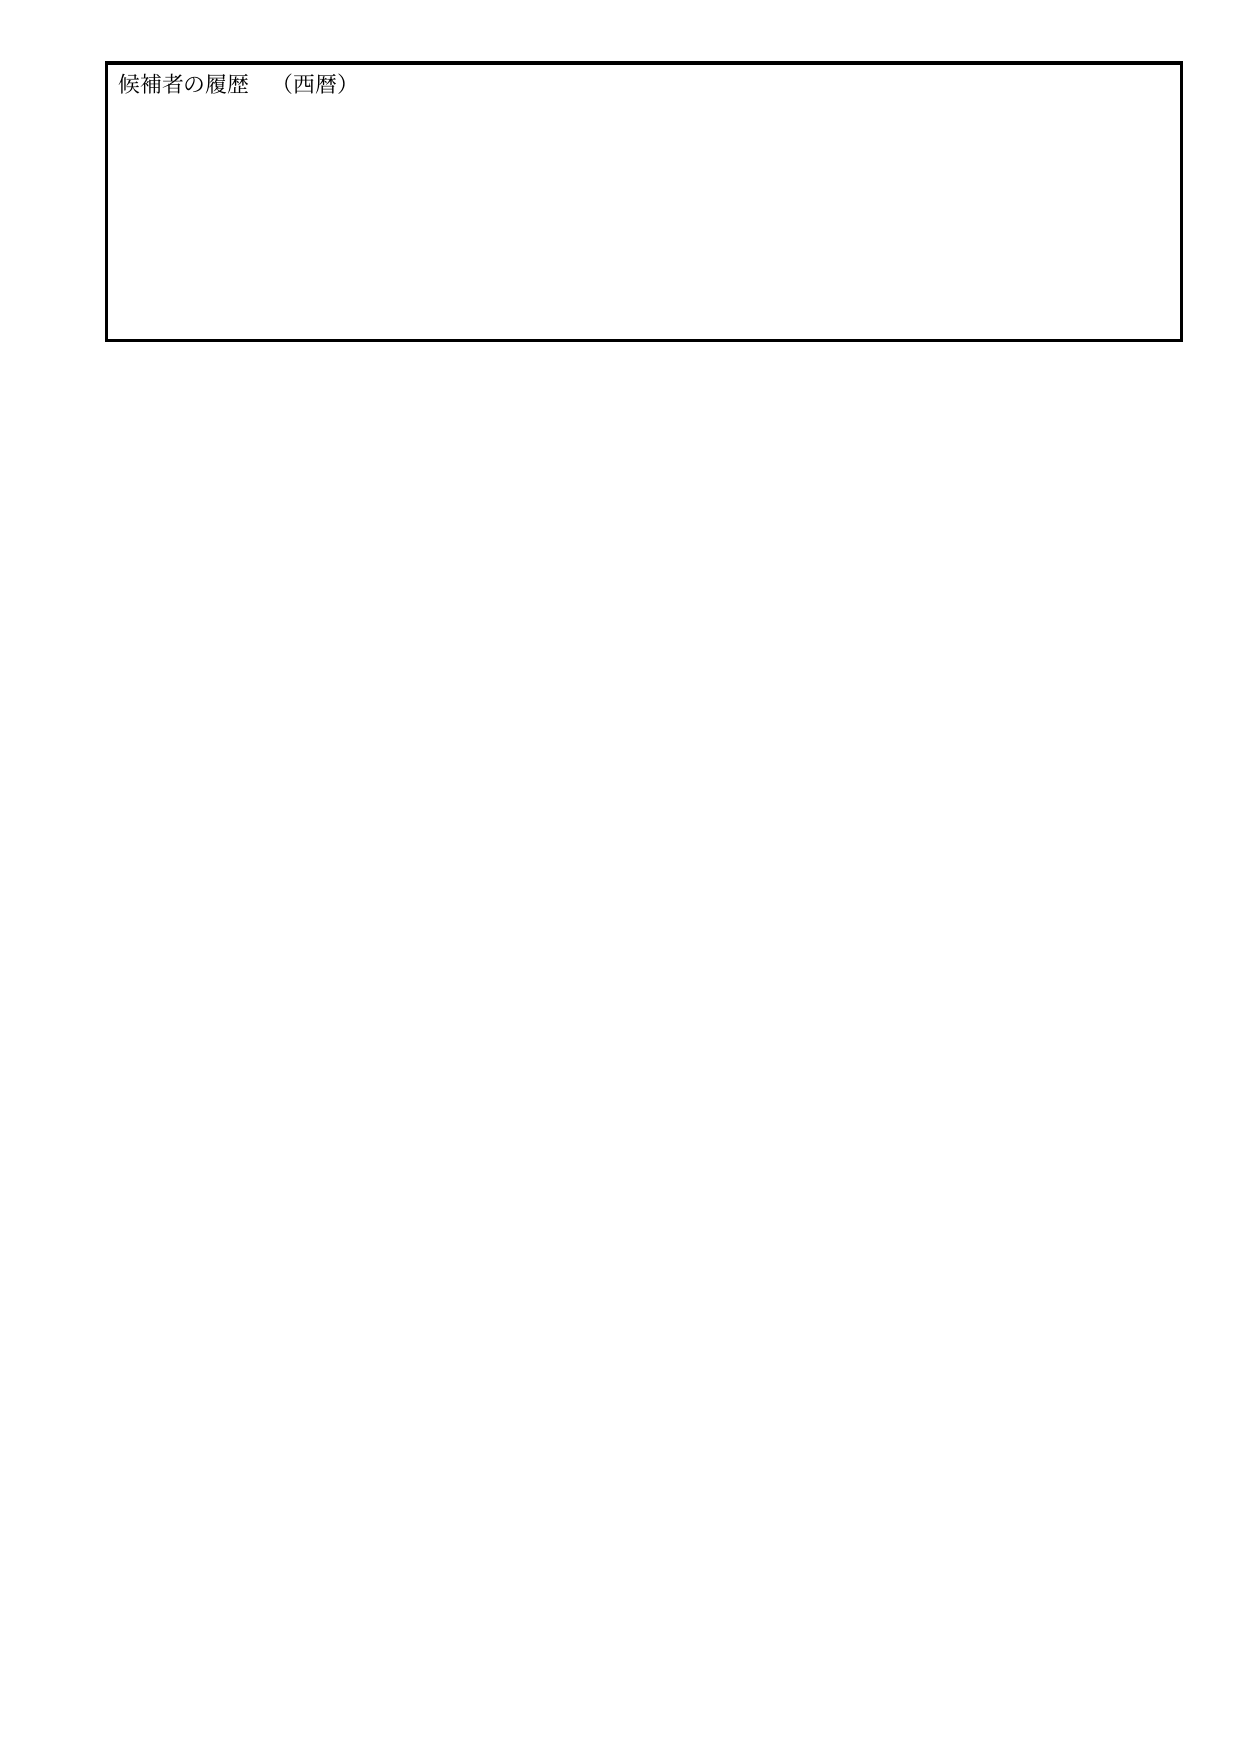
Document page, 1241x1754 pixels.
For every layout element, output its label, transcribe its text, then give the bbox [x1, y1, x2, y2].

table_cell 候補者の履歴 （西暦） [108, 65, 1180, 339]
